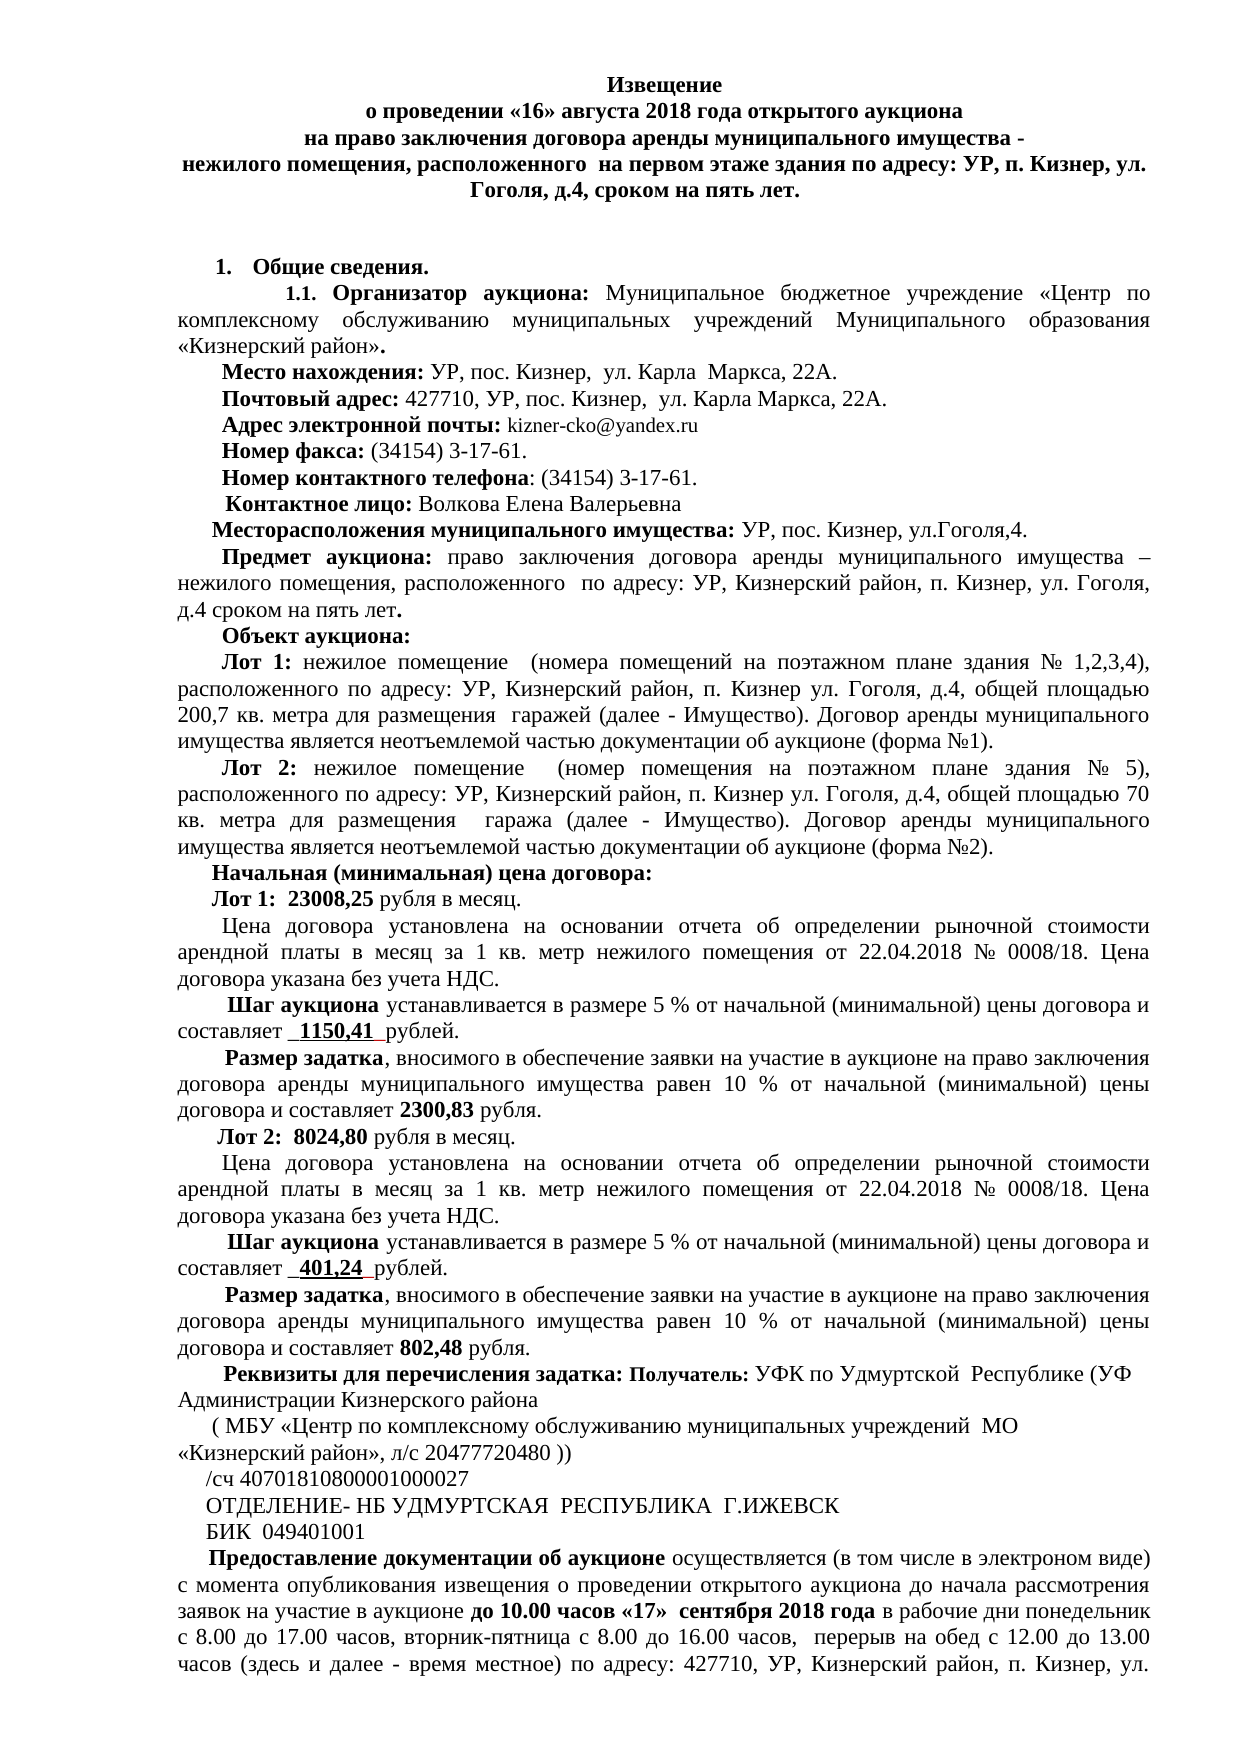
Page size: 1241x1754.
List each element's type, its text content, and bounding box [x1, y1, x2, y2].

text Лот 1: 23008,25 рубля в месяц. [177, 886, 1152, 912]
text Цена договора установлена на основании отчета об определении рыночной стоимости арендной платы в месяц за 1 кв. метр нежилого помещения от 22.04.2018 № 0008/18. Цена договора указана без учета НДС. [177, 1149, 1152, 1228]
text Номер контактного телефона: (34154) 3-17-61. [177, 464, 1152, 490]
text Лот 1: нежилое помещение (номера помещений на поэтажном плане здания № 1,2,3,4), расположенного по адресу: УР, Кизнерский район, п. Кизнер ул. Гоголя, д.4, общей площадью 200,7 кв. метра для размещения гаражей (далее - Имущество). Договор аренды муниципального имущества является неотъемлемой частью документации об аукционе (форма №1). [177, 648, 1152, 754]
text нежилого помещения, расположенного на первом этаже здания по адресу: УР, п. Кизнер, ул. Гоголя, д.4, сроком на пять лет. [118, 150, 1152, 203]
text Размер задатка, вносимого в обеспечение заявки на участие в аукционе на право заключения договора аренды муниципального имущества равен 10 % от начальной (минимальной) цены договора и составляет 802,48 рубля. [177, 1281, 1152, 1360]
text БИК 049401001 [177, 1518, 1152, 1544]
list Контактное лицо: Волкова Елена Валерьевна [181, 490, 1152, 517]
text Начальная (минимальная) цена договора: [177, 859, 1152, 886]
list Месторасположения муниципального имущества: УР, пос. Кизнер, ул.Гоголя,4. [177, 517, 1152, 543]
text Адрес электронной почты: kizner-cko@yandex.ru [177, 411, 1152, 437]
text Место нахождения: УР, пос. Кизнер, ул. Карла Маркса, 22А. [177, 358, 1152, 385]
text Реквизиты для перечисления задатка: Получатель: УФК по Удмуртской Республике (УФ Администрации Кизнерского района [177, 1360, 1152, 1413]
text ( МБУ «Центр по комплексному обслуживанию муниципальных учреждений МО «Кизнерский район», л/с 20477720480 )) [177, 1413, 1152, 1465]
text Шаг аукциона устанавливается в размере 5 % от начальной (минимальной) цены договора и составляет _1150,41_рублей. [177, 991, 1152, 1044]
text о проведении «16» августа 2018 года открытого аукциона [177, 97, 1152, 123]
text ОТДЕЛЕНИЕ- НБ УДМУРТСКАЯ РЕСПУБЛИКА Г.ИЖЕВСК [177, 1492, 1152, 1518]
text Номер факса: (34154) 3-17-61. [177, 437, 1152, 464]
text Размер задатка, вносимого в обеспечение заявки на участие в аукционе на право заключения договора аренды муниципального имущества равен 10 % от начальной (минимальной) цены договора и составляет 2300,83 рубля. [177, 1044, 1152, 1123]
text Извещение [177, 71, 1152, 97]
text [177, 1544, 1152, 1676]
text Предмет аукциона: право заключения договора аренды муниципального имущества – нежилого помещения, расположенного по адресу: УР, Кизнерский район, п. Кизнер, ул. Гоголя, д.4 сроком на пять лет. [177, 543, 1152, 622]
text 1.1. Организатор аукциона: Муниципальное бюджетное учреждение «Центр по комплексному обслуживанию муниципальных учреждений Муниципального образования «Кизнерский район». [177, 279, 1152, 358]
text на право заключения договора аренды муниципального имущества - [118, 123, 1152, 150]
text Почтовый адрес: 427710, УР, пос. Кизнер, ул. Карла Маркса, 22А. [177, 385, 1152, 411]
text Лот 2: нежилое помещение (номер помещения на поэтажном плане здания № 5), расположенного по адресу: УР, Кизнерский район, п. Кизнер ул. Гоголя, д.4, общей площадью 70 кв. метра для размещения гаража (далее - Имущество). Договор аренды муниципального имущества является неотъемлемой частью документации об аукционе (форма №2). [177, 754, 1152, 859]
text Шаг аукциона устанавливается в размере 5 % от начальной (минимальной) цены договора и составляет _401,24_рублей. [177, 1228, 1152, 1281]
text Цена договора установлена на основании отчета об определении рыночной стоимости арендной платы в месяц за 1 кв. метр нежилого помещения от 22.04.2018 № 0008/18. Цена договора указана без учета НДС. [177, 912, 1152, 991]
text Лот 2: 8024,80 рубля в месяц. [177, 1123, 1152, 1149]
list Общие сведения. [215, 253, 1152, 279]
text /сч 40701810800001000027 [177, 1465, 1152, 1492]
text Объект аукциона: [177, 622, 1152, 648]
